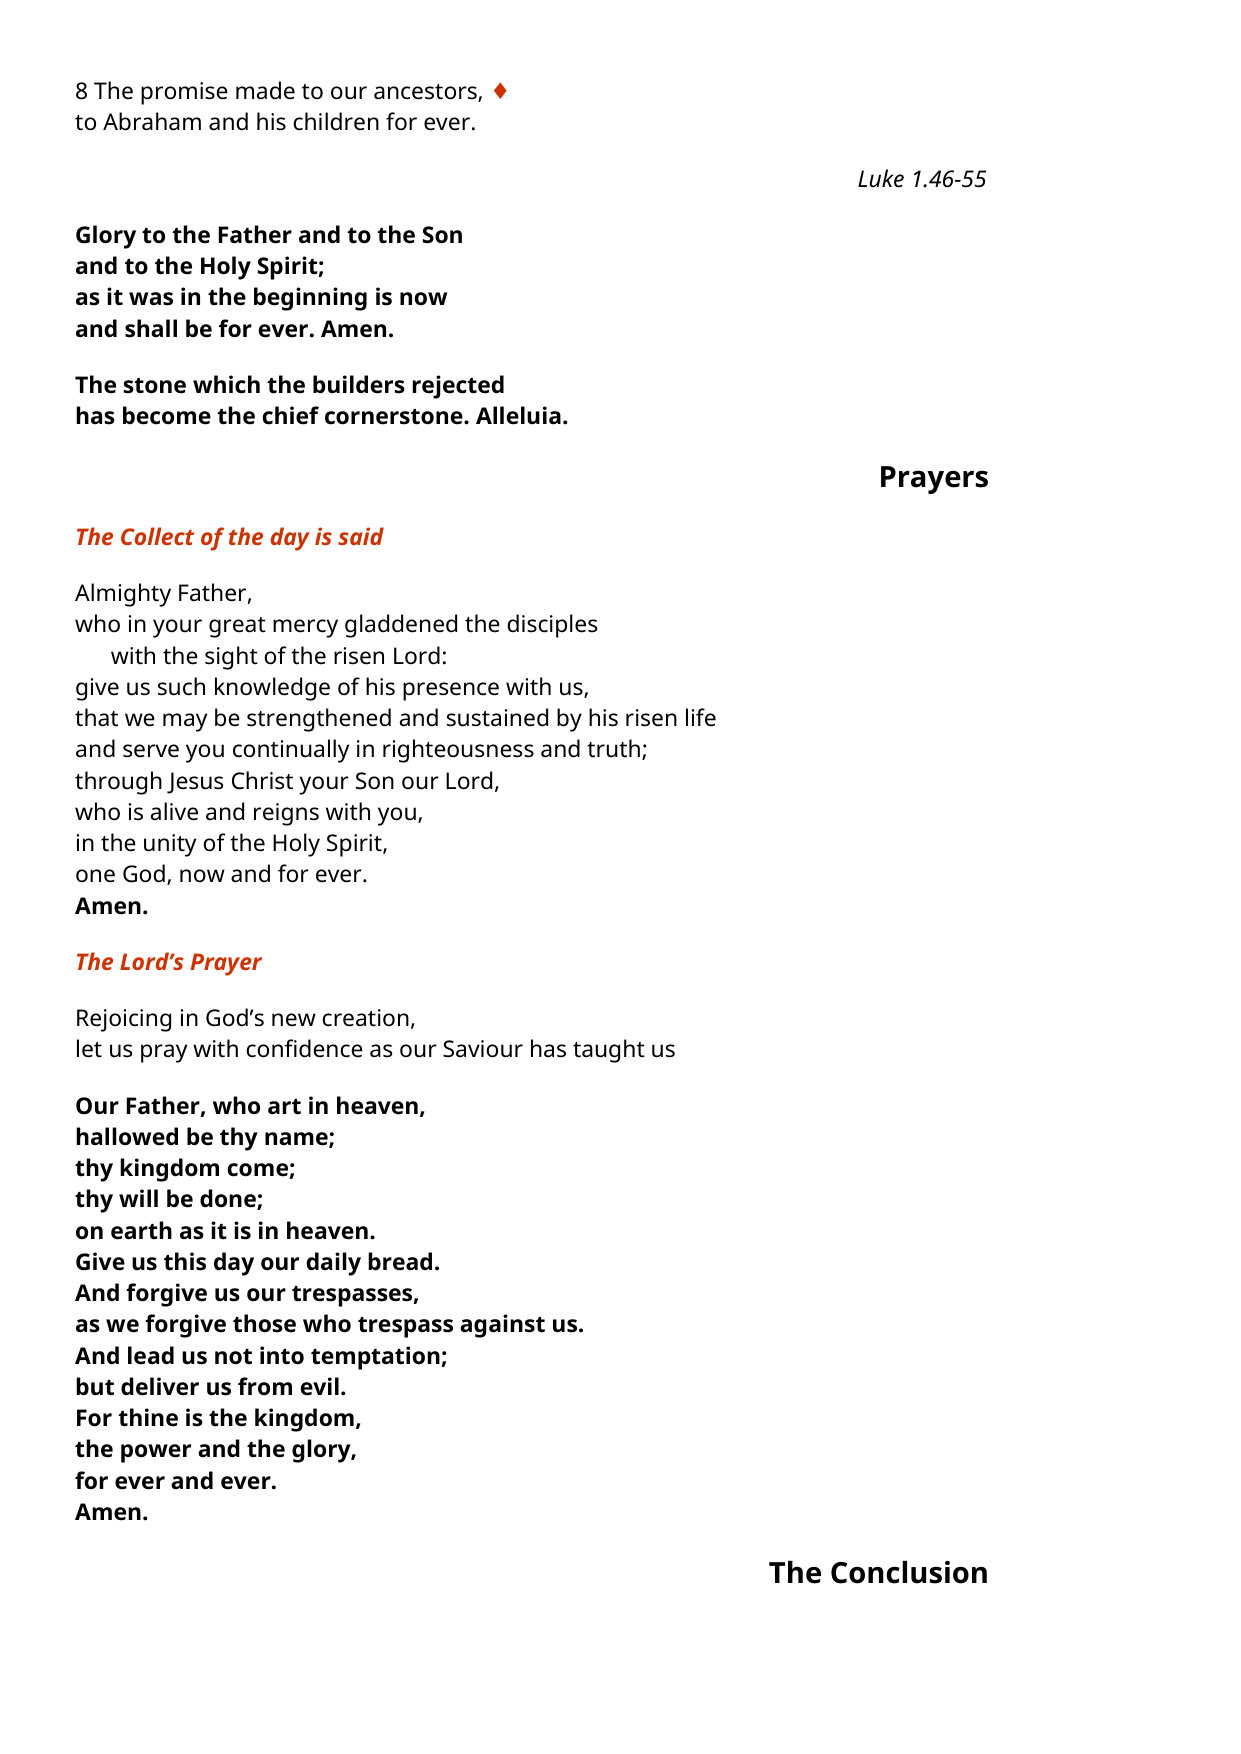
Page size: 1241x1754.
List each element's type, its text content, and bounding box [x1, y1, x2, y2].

text The stone which the builders rejected has become the chief cornerstone. Alleluia. [75, 369, 1165, 431]
text Rejoicing in God’s new creation, let us pray with confidence as our Saviour has taught us [75, 1002, 1165, 1065]
text The Lord’s Prayer [75, 946, 1165, 977]
text The Collect of the day is said [75, 521, 1165, 552]
text Our Father, who art in heaven, hallowed be thy name; thy kingdom come; thy will be done; on earth as it is in heaven. Give us this day our daily bread. And forgive us our trespasses, as we forgive those who trespass against us. And lead us not into temptation; but deliver us from evil. For thine is the kingdom, the power and the glory, for ever and ever. Amen. [75, 1090, 1165, 1527]
text Glory to the Father and to the Son and to the Holy Spirit; as it was in the beginning is now and shall be for ever. Amen. [75, 219, 1165, 344]
text Prayers [75, 456, 989, 496]
text Luke 1.46-55 [75, 162, 989, 194]
text The Conclusion [75, 1552, 989, 1592]
text 8 The promise made to our ancestors, ♦ to Abraham and his children for ever. [75, 75, 1165, 137]
text Almighty Father, who in your great mercy gladdened the disciples with the sight of the risen Lord: give us such knowledge of his presence with us, that we may be strengthened and sustained by his risen life and serve you continually in righteousness and truth; through Jesus Christ your Son our Lord, who is alive and reigns with you, in the unity of the Holy Spirit, one God, now and for ever. Amen. [75, 577, 1165, 921]
